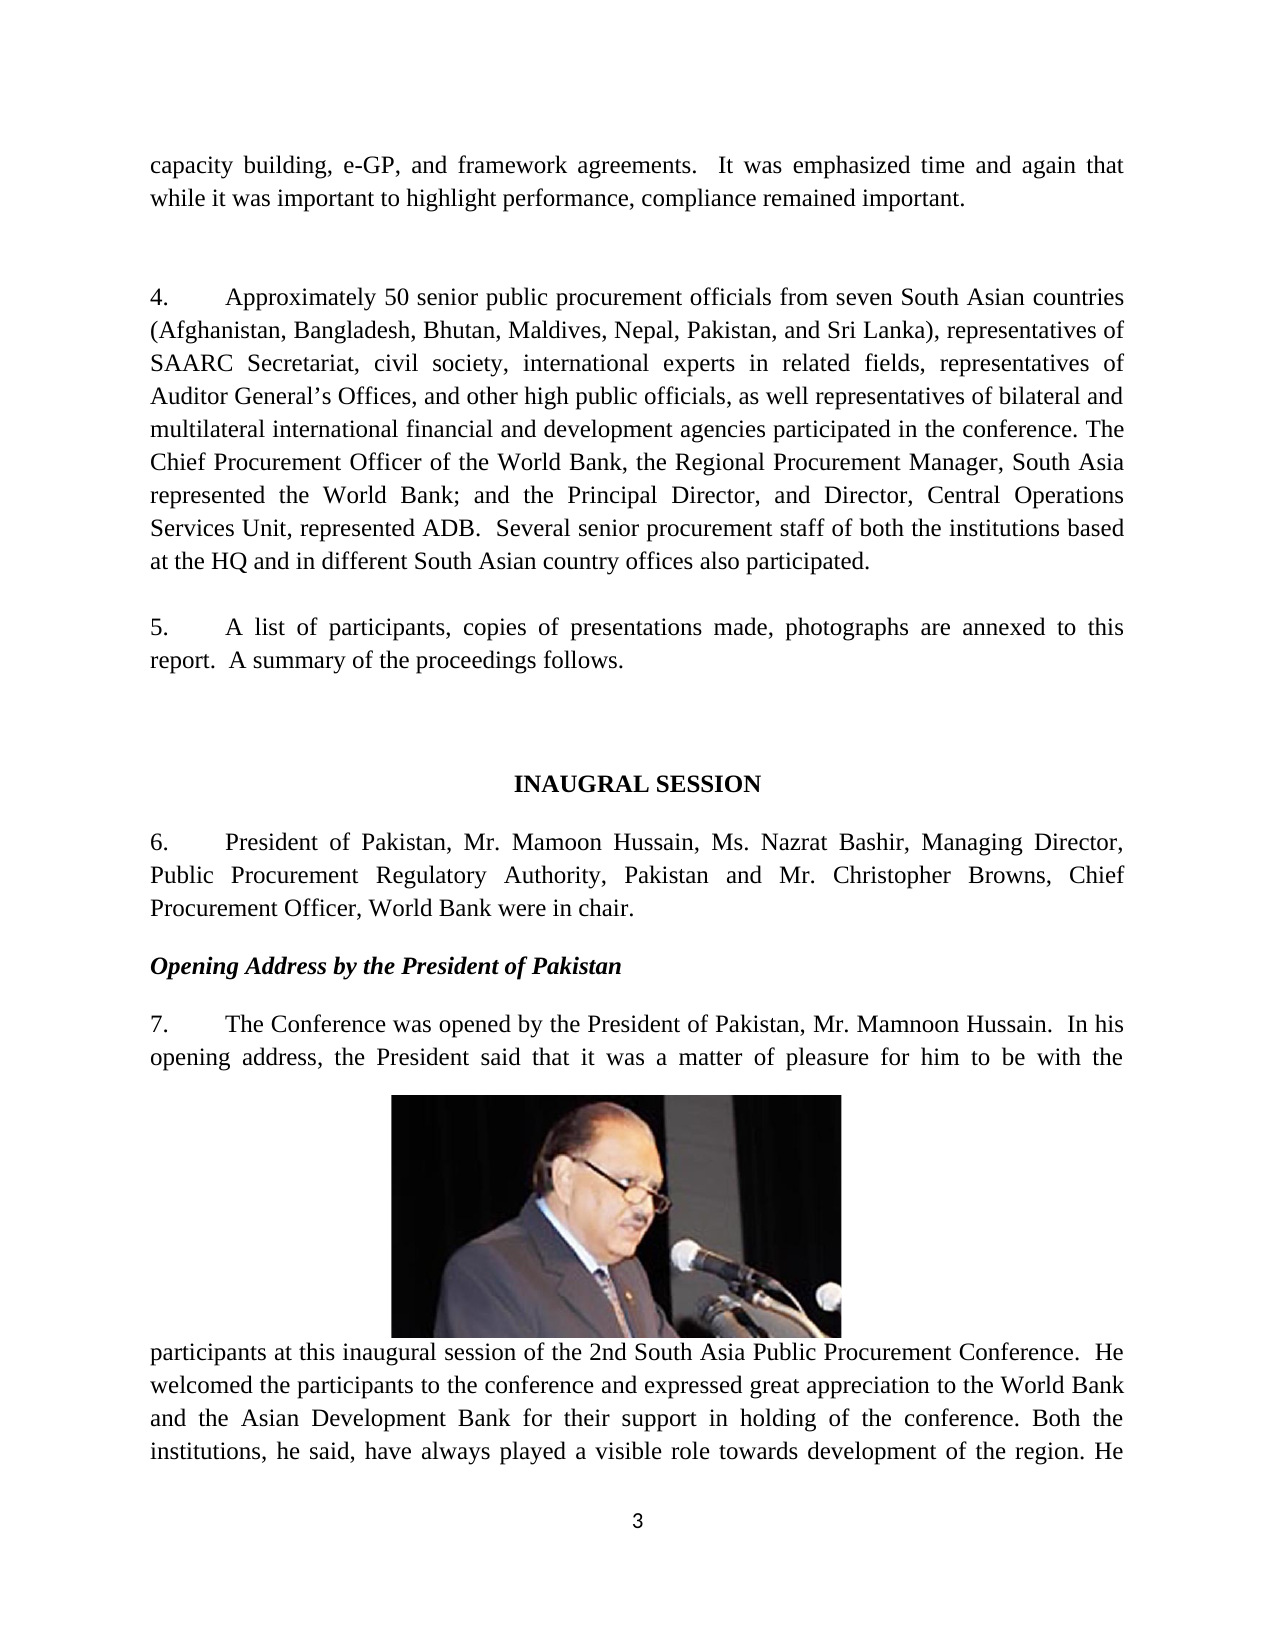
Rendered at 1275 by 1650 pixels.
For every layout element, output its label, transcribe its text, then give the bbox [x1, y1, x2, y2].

list President of Pakistan, Mr. Mamoon Hussain, Ms. Nazrat Bashir, Managing Director, Public Procurement Regulatory Authority, Pakistan and Mr. Christopher Browns, Chief Procurement Officer, World Bank were in chair. [150, 827, 1125, 922]
list A list of participants, copies of presentations made, photographs are annexed to this report. A summary of the proceedings follows. [150, 612, 1125, 674]
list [150, 1009, 1125, 1465]
picture [391, 1095, 842, 1338]
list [150, 150, 1125, 212]
text INAUGRAL SESSION [150, 769, 1125, 798]
list Approximately 50 senior public procurement officials from seven South Asian countries (Afghanistan, Bangladesh, Bhutan, Maldives, Nepal, Pakistan, and Sri Lanka), representatives of SAARC Secretariat, civil society, international experts in related fields, representatives of Auditor General’s Offices, and other high public officials, as well representatives of bilateral and multilateral international financial and development agencies participated in the conference. The Chief Procurement Officer of the World Bank, the Regional Procurement Manager, South Asia represented the World Bank; and the Principal Director, and Director, Central Operations Services Unit, represented ADB. Several senior procurement staff of both the institutions based at the HQ and in different South Asian country offices also participated. [150, 282, 1125, 575]
text Opening Address by the President of Pakistan [150, 951, 1125, 980]
